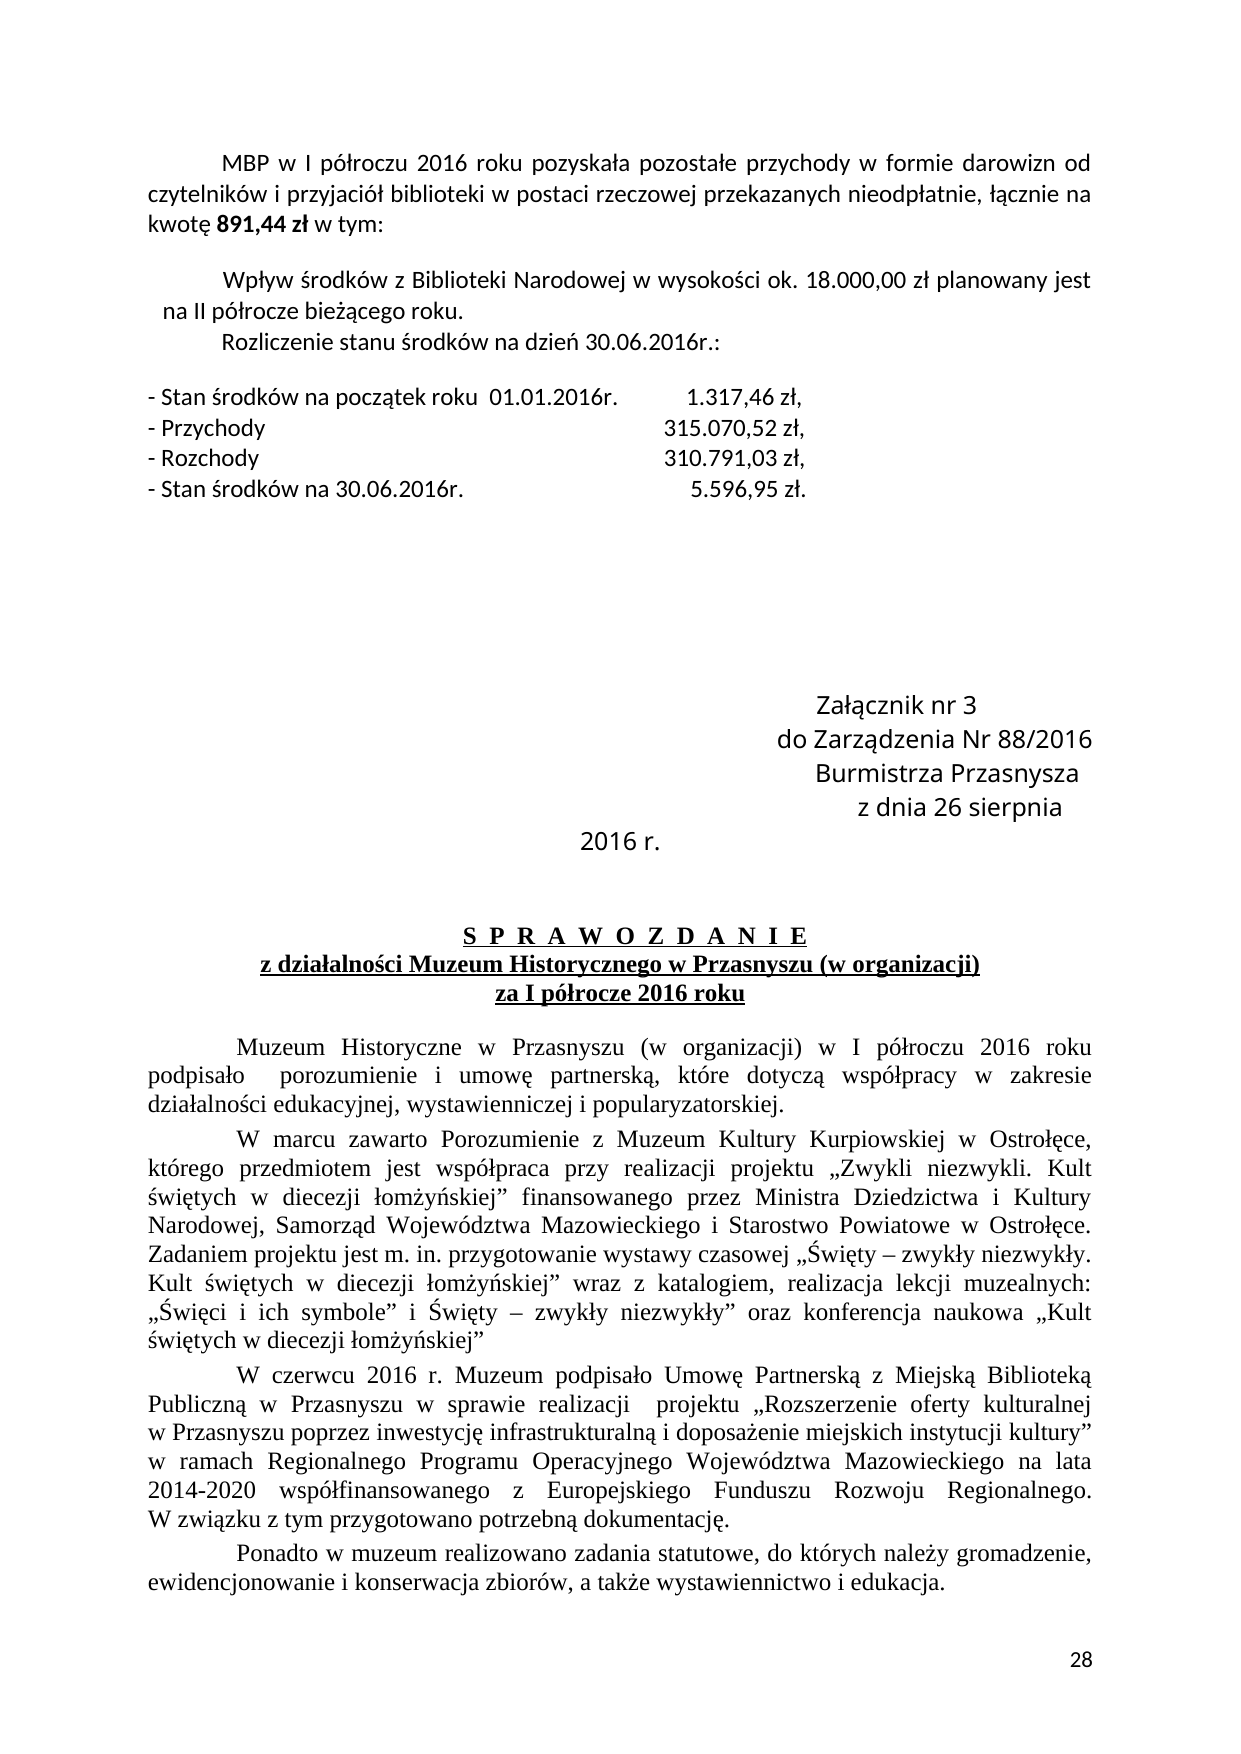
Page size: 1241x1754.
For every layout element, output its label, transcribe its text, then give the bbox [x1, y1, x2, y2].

text za I półrocze 2016 roku [148, 978, 1093, 1007]
text z dnia 26 sierpnia 2016 r. [148, 790, 1093, 858]
text Muzeum Historyczne w Przasnyszu (w organizacji) w I półroczu 2016 roku podpisało porozumienie i umowę partnerską, które dotyczą współpracy w zakresie działalności edukacyjnej, wystawienniczej i popularyzatorskiej. [148, 1032, 1093, 1118]
text do Zarządzenia Nr 88/2016 [148, 722, 1093, 756]
text - Stan środków na początek roku 01.01.2016r. 1.317,46 zł, [148, 382, 1093, 412]
text z działalności Muzeum Historycznego w Przasnyszu (w organizacji) [148, 949, 1093, 978]
text Ponadto w muzeum realizowano zadania statutowe, do których należy gromadzenie, ewidencjonowanie i konserwacja zbiorów, a także wystawiennictwo i edukacja. [148, 1538, 1093, 1596]
text - Przychody 315.070,52 zł, [148, 412, 1093, 443]
text Wpływ środków z Biblioteki Narodowej w wysokości ok. 18.000,00 zł planowany jest na II półrocze bieżącego roku. [162, 264, 1093, 326]
text S P R A W O Z D A N I E [177, 921, 1093, 949]
text Załącznik nr 3 [148, 688, 1093, 722]
text - Stan środków na 30.06.2016r. 5.596,95 zł. [148, 473, 1093, 504]
text MBP w I półroczu 2016 roku pozyskała pozostałe przychody w formie darowizn od czytelników i przyjaciół biblioteki w postaci rzeczowej przekazanych nieodpłatnie, łącznie na kwotę 891,44 zł w tym: [148, 148, 1093, 239]
text W czerwcu 2016 r. Muzeum podpisało Umowę Partnerską z Miejską Biblioteką Publiczną w Przasnyszu w sprawie realizacji projektu „Rozszerzenie oferty kulturalnej w Przasnyszu poprzez inwestycję infrastrukturalną i doposażenie miejskich instytucji kultury” w ramach Regionalnego Programu Operacyjnego Województwa Mazowieckiego na lata 2014-2020 współfinansowanego z Europejskiego Funduszu Rozwoju Regionalnego. W związku z tym przygotowano potrzebną dokumentację. [148, 1360, 1093, 1532]
text Burmistrza Przasnysza [148, 756, 1093, 790]
text Rozliczenie stanu środków na dzień 30.06.2016r.: [148, 326, 1093, 356]
text W marcu zawarto Porozumienie z Muzeum Kultury Kurpiowskiej w Ostrołęce, którego przedmiotem jest współpraca przy realizacji projektu „Zwykli niezwykli. Kult świętych w diecezji łomżyńskiej” finansowanego przez Ministra Dziedzictwa i Kultury Narodowej, Samorząd Województwa Mazowieckiego i Starostwo Powiatowe w Ostrołęce. Zadaniem projektu jest m. in. przygotowanie wystawy czasowej „Święty – zwykły niezwykły. Kult świętych w diecezji łomżyńskiej” wraz z katalogiem, realizacja lekcji muzealnych: „Święci i ich symbole” i Święty – zwykły niezwykły” oraz konferencja naukowa „Kult świętych w diecezji łomżyńskiej” [148, 1124, 1093, 1354]
text - Rozchody 310.791,03 zł, [148, 443, 1093, 473]
